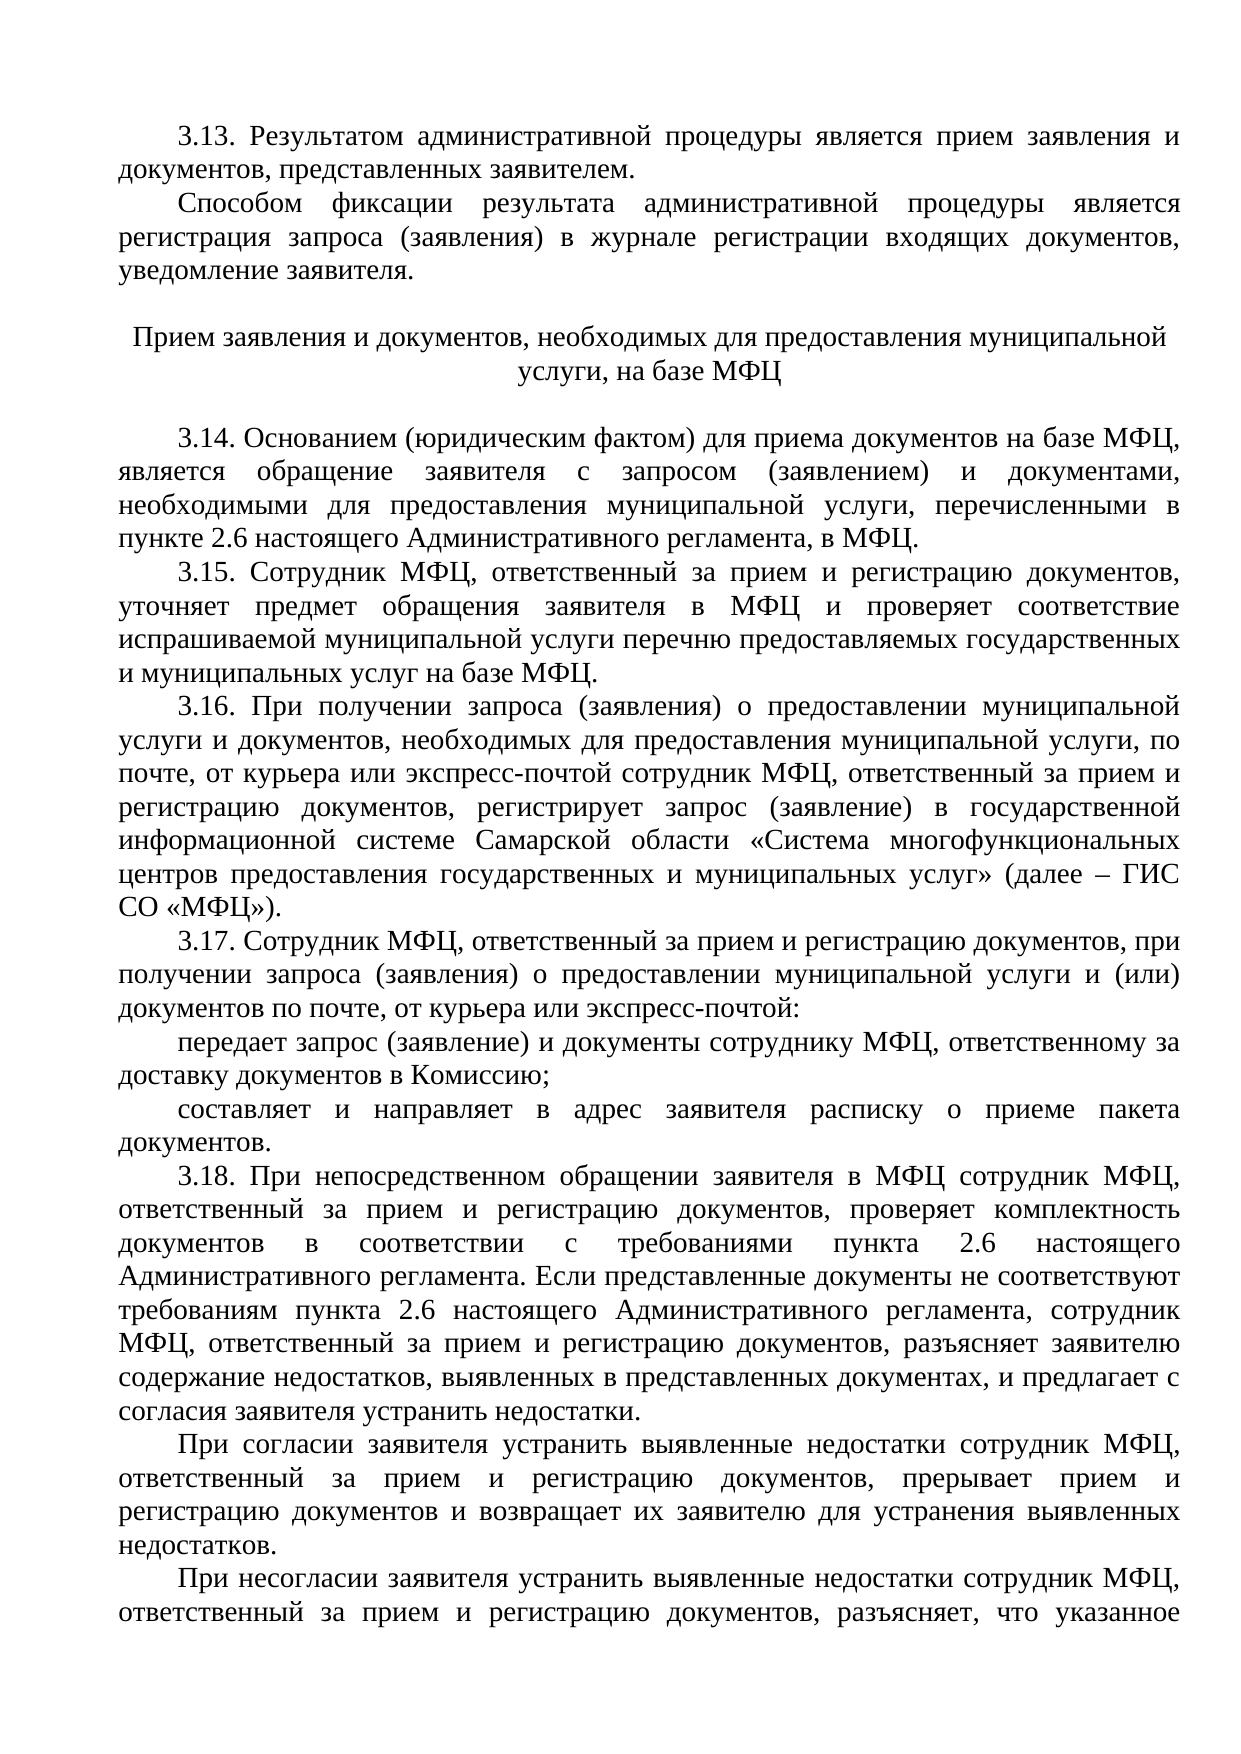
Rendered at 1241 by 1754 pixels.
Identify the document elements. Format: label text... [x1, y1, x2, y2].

text 3.16. При получении запроса (заявления) о предоставлении муниципальной услуги и документов, необходимых для предоставления муниципальной услуги, по почте, от курьера или экспресс-почтой сотрудник МФЦ, ответственный за прием и регистрацию документов, регистрирует запрос (заявление) в государственной информационной системе Самарской области «Система многофункциональных центров предоставления государственных и муниципальных услуг» (далее – ГИС СО «МФЦ»). [118, 688, 1181, 923]
text При согласии заявителя устранить выявленные недостатки сотрудник МФЦ, ответственный за прием и регистрацию документов, прерывает прием и регистрацию документов и возвращает их заявителю для устранения выявленных недостатков. [118, 1426, 1181, 1560]
text 3.17. Сотрудник МФЦ, ответственный за прием и регистрацию документов, при получении запроса (заявления) о предоставлении муниципальной услуги и (или) документов по почте, от курьера или экспресс-почтой: [118, 923, 1181, 1024]
text 3.13. Результатом административной процедуры является прием заявления и документов, представленных заявителем. [118, 118, 1181, 185]
text 3.15. Сотрудник МФЦ, ответственный за прием и регистрацию документов, уточняет предмет обращения заявителя в МФЦ и проверяет соответствие испрашиваемой муниципальной услуги перечню предоставляемых государственных и муниципальных услуг на базе МФЦ. [118, 554, 1181, 688]
text Способом фиксации результата административной процедуры является регистрация запроса (заявления) в журнале регистрации входящих документов, уведомление заявителя. [118, 185, 1181, 286]
text 3.14. Основанием (юридическим фактом) для приема документов на базе МФЦ, является обращение заявителя с запросом (заявлением) и документами, необходимыми для предоставления муниципальной услуги, перечисленными в пункте 2.6 настоящего Административного регламента, в МФЦ. [118, 420, 1181, 554]
text передает запрос (заявление) и документы сотруднику МФЦ, ответственному за доставку документов в Комиссию; [118, 1024, 1181, 1091]
text составляет и направляет в адрес заявителя расписку о приеме пакета документов. [118, 1091, 1181, 1158]
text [118, 1560, 1181, 1627]
text Прием заявления и документов, необходимых для предоставления муниципальной услуги, на базе МФЦ [118, 319, 1181, 386]
text 3.18. При непосредственном обращении заявителя в МФЦ сотрудник МФЦ, ответственный за прием и регистрацию документов, проверяет комплектность документов в соответствии с требованиями пункта 2.6 настоящего Административного регламента. Если представленные документы не соответствуют требованиям пункта 2.6 настоящего Административного регламента, сотрудник МФЦ, ответственный за прием и регистрацию документов, разъясняет заявителю содержание недостатков, выявленных в представленных документах, и предлагает с согласия заявителя устранить недостатки. [118, 1158, 1181, 1426]
